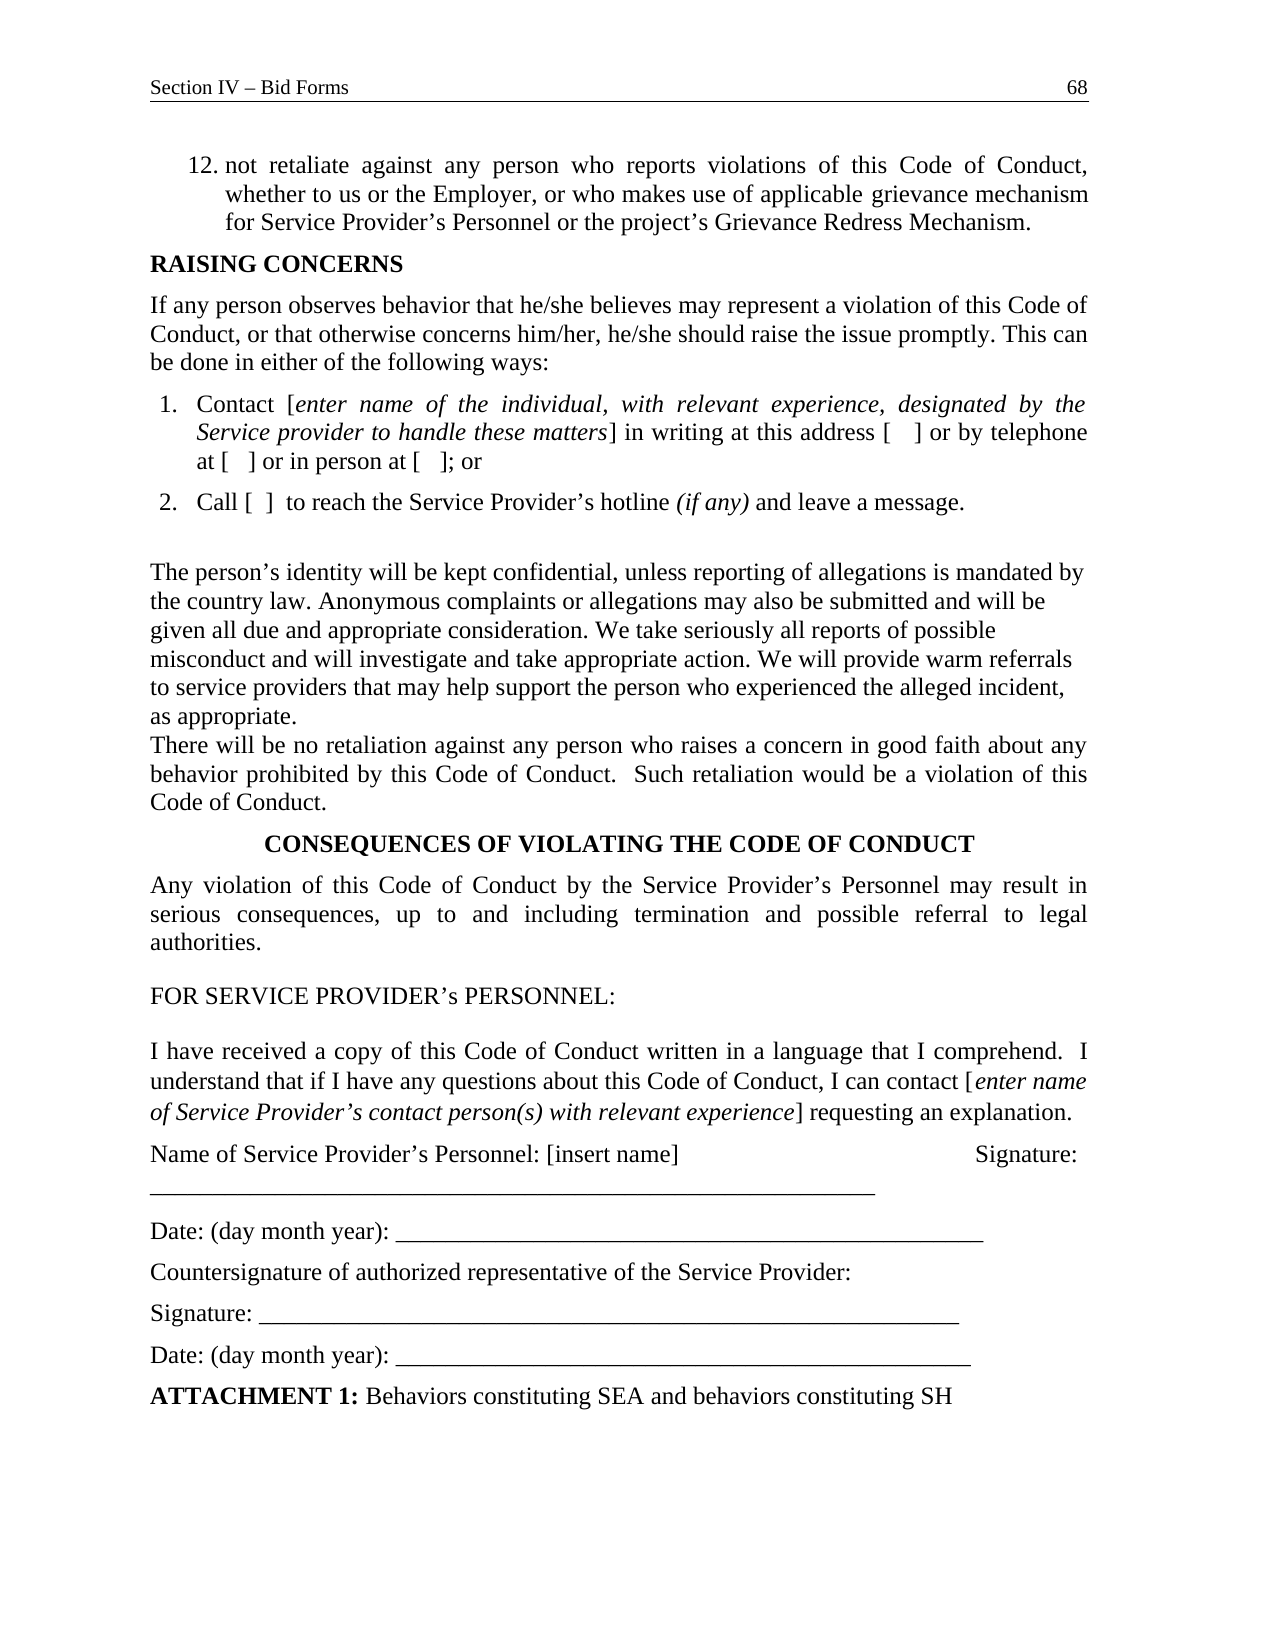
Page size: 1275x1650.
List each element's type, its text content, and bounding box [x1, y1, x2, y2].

text There will be no retaliation against any person who raises a concern in good faith about any behavior prohibited by this Code of Conduct. Such retaliation would be a violation of this Code of Conduct. [150, 730, 1089, 816]
text If any person observes behavior that he/she believes may represent a violation of this Code of Conduct, or that otherwise concerns him/her, he/she should raise the issue promptly. This can be done in either of the following ways: [150, 290, 1089, 376]
text Signature: ________________________________________________________ [150, 1298, 1089, 1327]
text Countersignature of authorized representative of the Service Provider: [150, 1257, 1089, 1286]
text Name of Service Provider’s Personnel: [insert name] Signature: __________________________________________________________ [150, 1139, 1089, 1198]
list not retaliate against any person who reports violations of this Code of Conduct, whether to us or the Employer, or who makes use of applicable grievance mechanism for Service Provider’s Personnel or the project’s Grievance Redress Mechanism. [187, 150, 1089, 236]
text The person’s identity will be kept confidential, unless reporting of allegations is mandated by the country law. Anonymous complaints or allegations may also be submitted and will be given all due and appropriate consideration. We take seriously all reports of possible misconduct and will investigate and take appropriate action. We will provide warm referrals to service providers that may help support the person who experienced the alleged incident, as appropriate. [150, 557, 1089, 730]
text FOR SERVICE PROVIDER’s PERSONNEL: [150, 981, 1089, 1010]
text RAISING CONCERNS [150, 249, 1089, 277]
text Any violation of this Code of Conduct by the Service Provider’s Personnel may result in serious consequences, up to and including termination and possible referral to legal authorities. [150, 870, 1089, 956]
text Date: (day month year): ______________________________________________ [150, 1340, 1089, 1368]
text I have received a copy of this Code of Conduct written in a language that I comprehend. I understand that if I have any questions about this Code of Conduct, I can contact [enter name of Service Provider’s contact person(s) with relevant experience] requesting an explanation. [150, 1036, 1089, 1125]
list Call [ ] to reach the Service Provider’s hotline (if any) and leave a message. [159, 487, 1089, 516]
text Date: (day month year): _______________________________________________ [150, 1216, 1089, 1245]
text ATTACHMENT 1: Behaviors constituting SEA and behaviors constituting SH [150, 1381, 1089, 1410]
text CONSEQUENCES OF VIOLATING THE CODE OF CONDUCT [150, 829, 1089, 857]
list Contact [enter name of the individual, with relevant experience, designated by the Service provider to handle these matters] in writing at this address [ ] or by telephone at [ ] or in person at [ ]; or [159, 389, 1089, 475]
